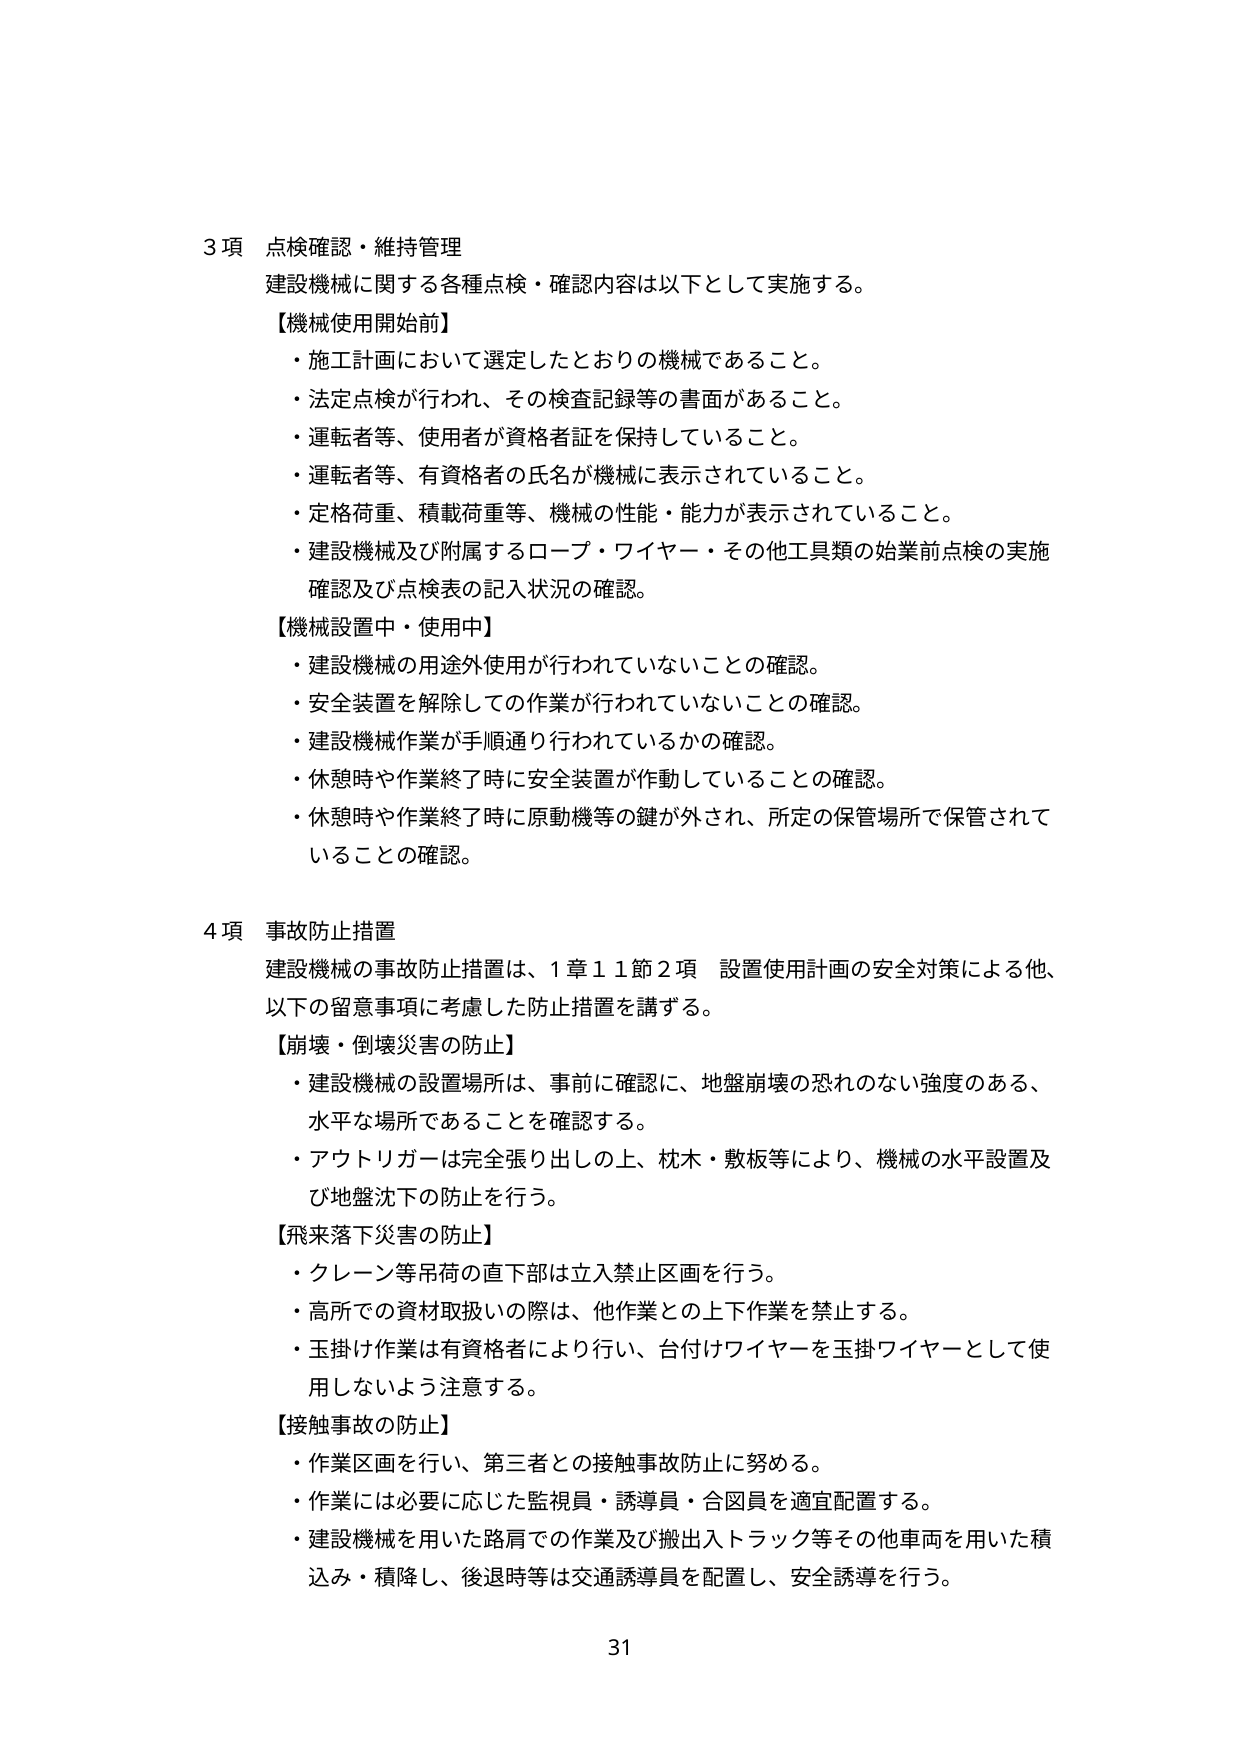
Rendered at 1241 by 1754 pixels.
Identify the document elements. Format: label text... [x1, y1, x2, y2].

text ・作業には必要に応じた監視員・誘導員・合図員を適宜配置する。 [177, 1481, 1063, 1519]
text ・運転者等、有資格者の氏名が機械に表示されていること。 [177, 454, 1063, 492]
text ・安全装置を解除しての作業が行われていないことの確認。 [177, 683, 1063, 721]
text 【崩壊・倒壊災害の防止】 [177, 1025, 1063, 1063]
text ・建設機械を用いた路肩での作業及び搬出入トラック等その他車両を用いた積込み・積降し、後退時等は交通誘導員を配置し、安全誘導を行う。 [287, 1519, 1063, 1595]
text ・玉掛け作業は有資格者により行い、台付けワイヤーを玉掛ワイヤーとして使用しないよう注意する。 [265, 1329, 1063, 1405]
text 【機械設置中・使用中】 [177, 607, 1063, 644]
text ・建設機械作業が手順通り行われているかの確認。 [177, 721, 1063, 759]
text 【接触事故の防止】 [177, 1405, 1063, 1443]
text ・法定点検が行われ、その検査記録等の書面があること。 [177, 378, 1063, 416]
text ・建設機械の設置場所は、事前に確認に、地盤崩壊の恐れのない強度のある、水平な場所であることを確認する。 [265, 1063, 1063, 1139]
text ・休憩時や作業終了時に安全装置が作動していることの確認。 [177, 759, 1063, 797]
text 建設機械の事故防止措置は、1章１１節２項 設置使用計画の安全対策による他、以下の留意事項に考慮した防止措置を講ずる。 [177, 949, 1063, 1025]
text ・建設機械の用途外使用が行われていないことの確認。 [177, 644, 1063, 683]
text ・施工計画において選定したとおりの機械であること。 [177, 340, 1063, 378]
text ・アウトリガーは完全張り出しの上、枕木・敷板等により、機械の水平設置及び地盤沈下の防止を行う。 [265, 1139, 1063, 1215]
text ・定格荷重、積載荷重等、機械の性能・能力が表示されていること。 [177, 492, 1063, 531]
text ４項 事故防止措置 [177, 911, 1063, 949]
text ・クレーン等吊荷の直下部は立入禁止区画を行う。 [177, 1253, 1063, 1291]
text ・休憩時や作業終了時に原動機等の鍵が外され、所定の保管場所で保管されていることの確認。 [287, 797, 1063, 873]
text ・運転者等、使用者が資格者証を保持していること。 [177, 416, 1063, 454]
text ・建設機械及び附属するロープ・ワイヤー・その他工具類の始業前点検の実施確認及び点検表の記入状況の確認。 [177, 531, 1063, 607]
text 【機械使用開始前】 [177, 302, 1063, 340]
text 建設機械に関する各種点検・確認内容は以下として実施する。 [177, 264, 1063, 302]
text 【飛来落下災害の防止】 [177, 1215, 1063, 1253]
text ・高所での資材取扱いの際は、他作業との上下作業を禁止する。 [177, 1291, 1063, 1329]
text ・作業区画を行い、第三者との接触事故防止に努める。 [177, 1443, 1063, 1481]
text ３項 点検確認・維持管理 [177, 226, 1063, 264]
